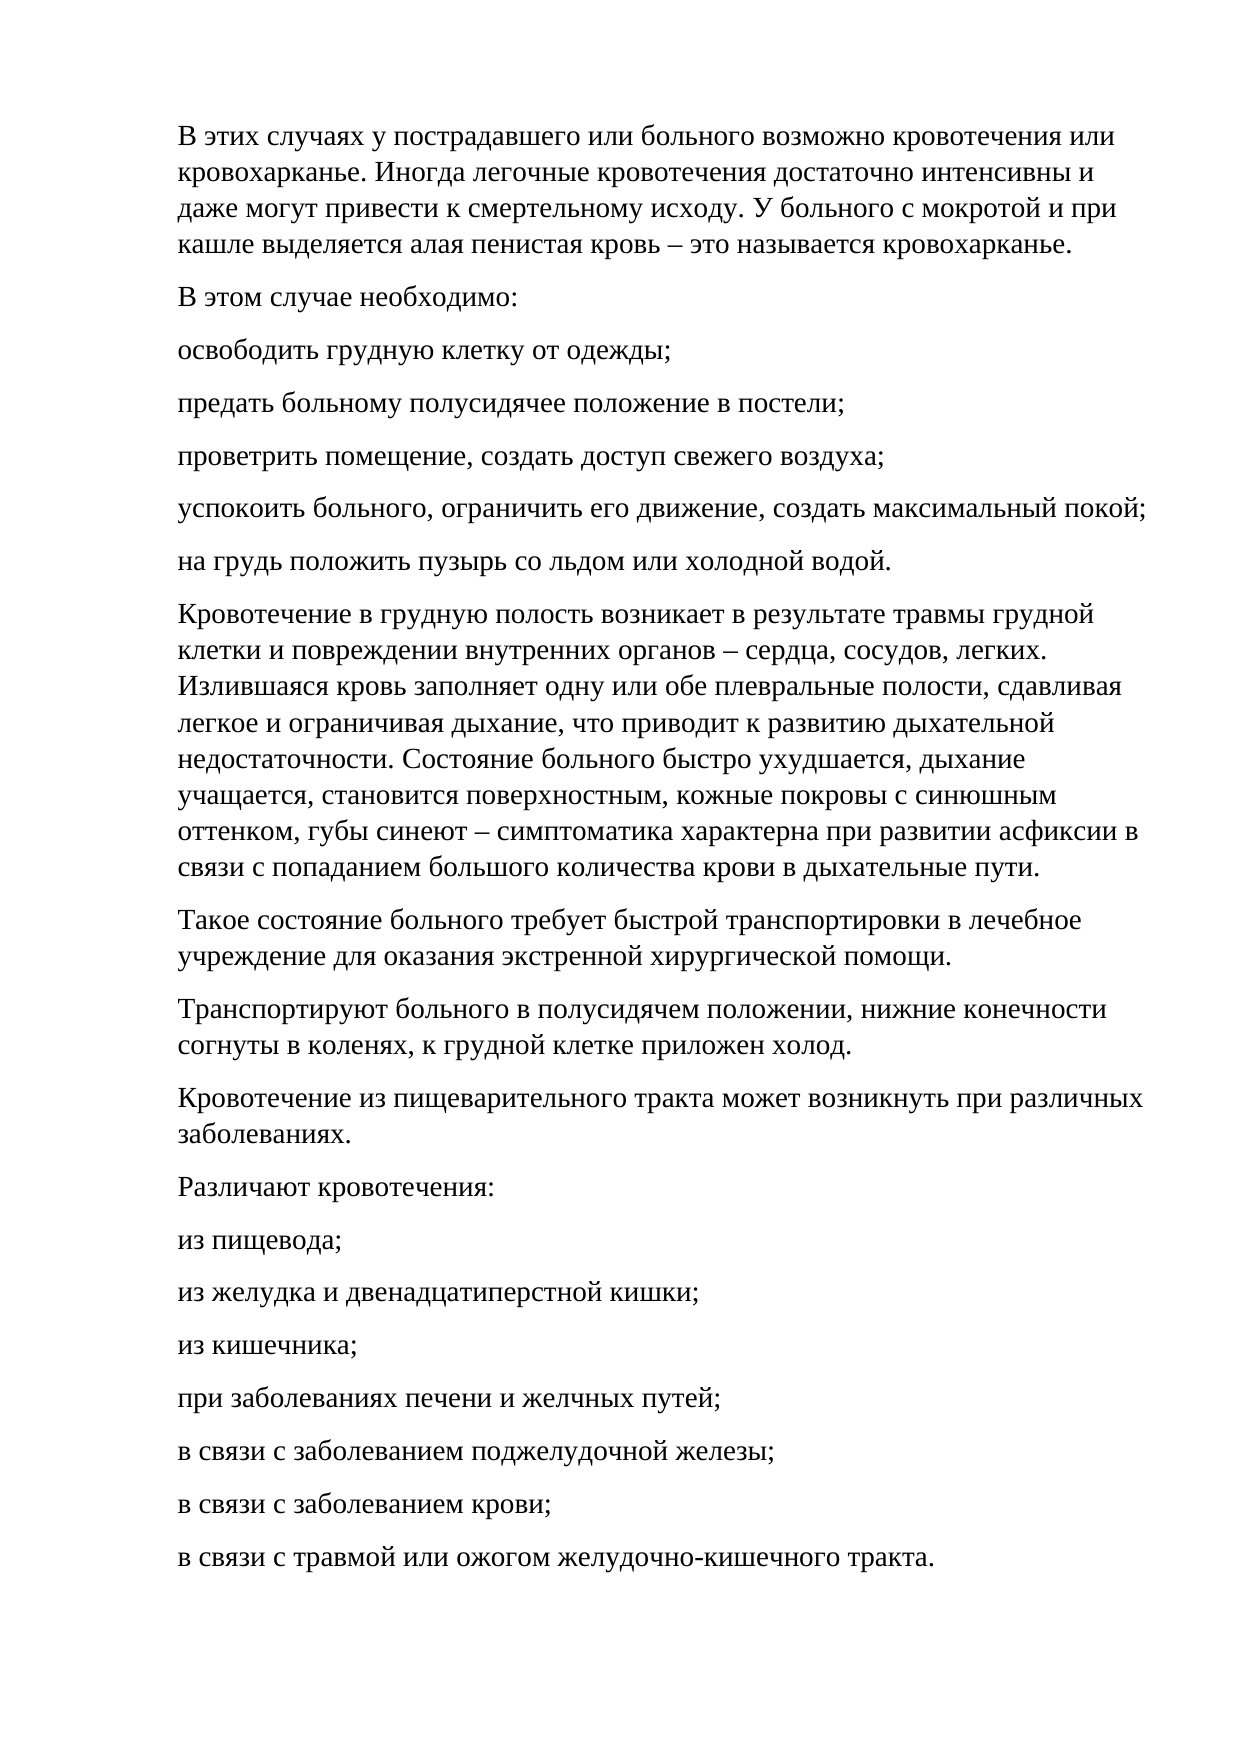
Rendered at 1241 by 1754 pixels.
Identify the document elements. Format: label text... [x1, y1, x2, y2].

text проветрить помещение, создать доступ свежего воздуха; [177, 438, 1152, 471]
text В этих случаях у пострадавшего или больного возможно кровотечения или кровохарканье. Иногда легочные кровотечения достаточно интенсивны и даже могут привести к смертельному исходу. У больного с мокротой и при кашле выделяется алая пенистая кровь – это называется кровохарканье. [177, 118, 1152, 260]
text из пищевода; [177, 1222, 1152, 1255]
text Транспортируют больного в полусидячем положении, нижние конечности согнуты в коленях, к грудной клетке приложен холод. [177, 991, 1152, 1061]
text В этом случае необходимо: [177, 279, 1152, 313]
text Кровотечение из пищеварительного тракта может возникнуть при различных заболеваниях. [177, 1080, 1152, 1150]
text на грудь положить пузырь со льдом или холодной водой. [177, 543, 1152, 577]
text Такое состояние больного требует быстрой транспортировки в лечебное учреждение для оказания экстренной хирургической помощи. [177, 902, 1152, 972]
text из желудка и двенадцатиперстной кишки; [177, 1274, 1152, 1308]
text Кровотечение в грудную полость возникает в результате травмы грудной клетки и повреждении внутренних органов – сердца, сосудов, легких. Излившаяся кровь заполняет одну или обе плевральные полости, сдавливая легкое и ограничивая дыхание, что приводит к развитию дыхательной недостаточности. Состояние больного быстро ухудшается, дыхание учащается, становится поверхностным, кожные покровы с синюшным оттенком, губы синеют – симптоматика характерна при развитии асфиксии в связи с попаданием большого количества крови в дыхательные пути. [177, 596, 1152, 883]
text Различают кровотечения: [177, 1169, 1152, 1202]
text успокоить больного, ограничить его движение, создать максимальный покой; [177, 491, 1152, 524]
text в связи с заболеванием крови; [177, 1486, 1152, 1519]
text при заболеваниях печени и желчных путей; [177, 1380, 1152, 1414]
text в связи с травмой или ожогом желудочно-кишечного тракта. [177, 1539, 1152, 1572]
text освободить грудную клетку от одежды; [177, 332, 1152, 366]
text предать больному полусидячее положение в постели; [177, 385, 1152, 418]
text в связи с заболеванием поджелудочной железы; [177, 1433, 1152, 1467]
text из кишечника; [177, 1327, 1152, 1361]
